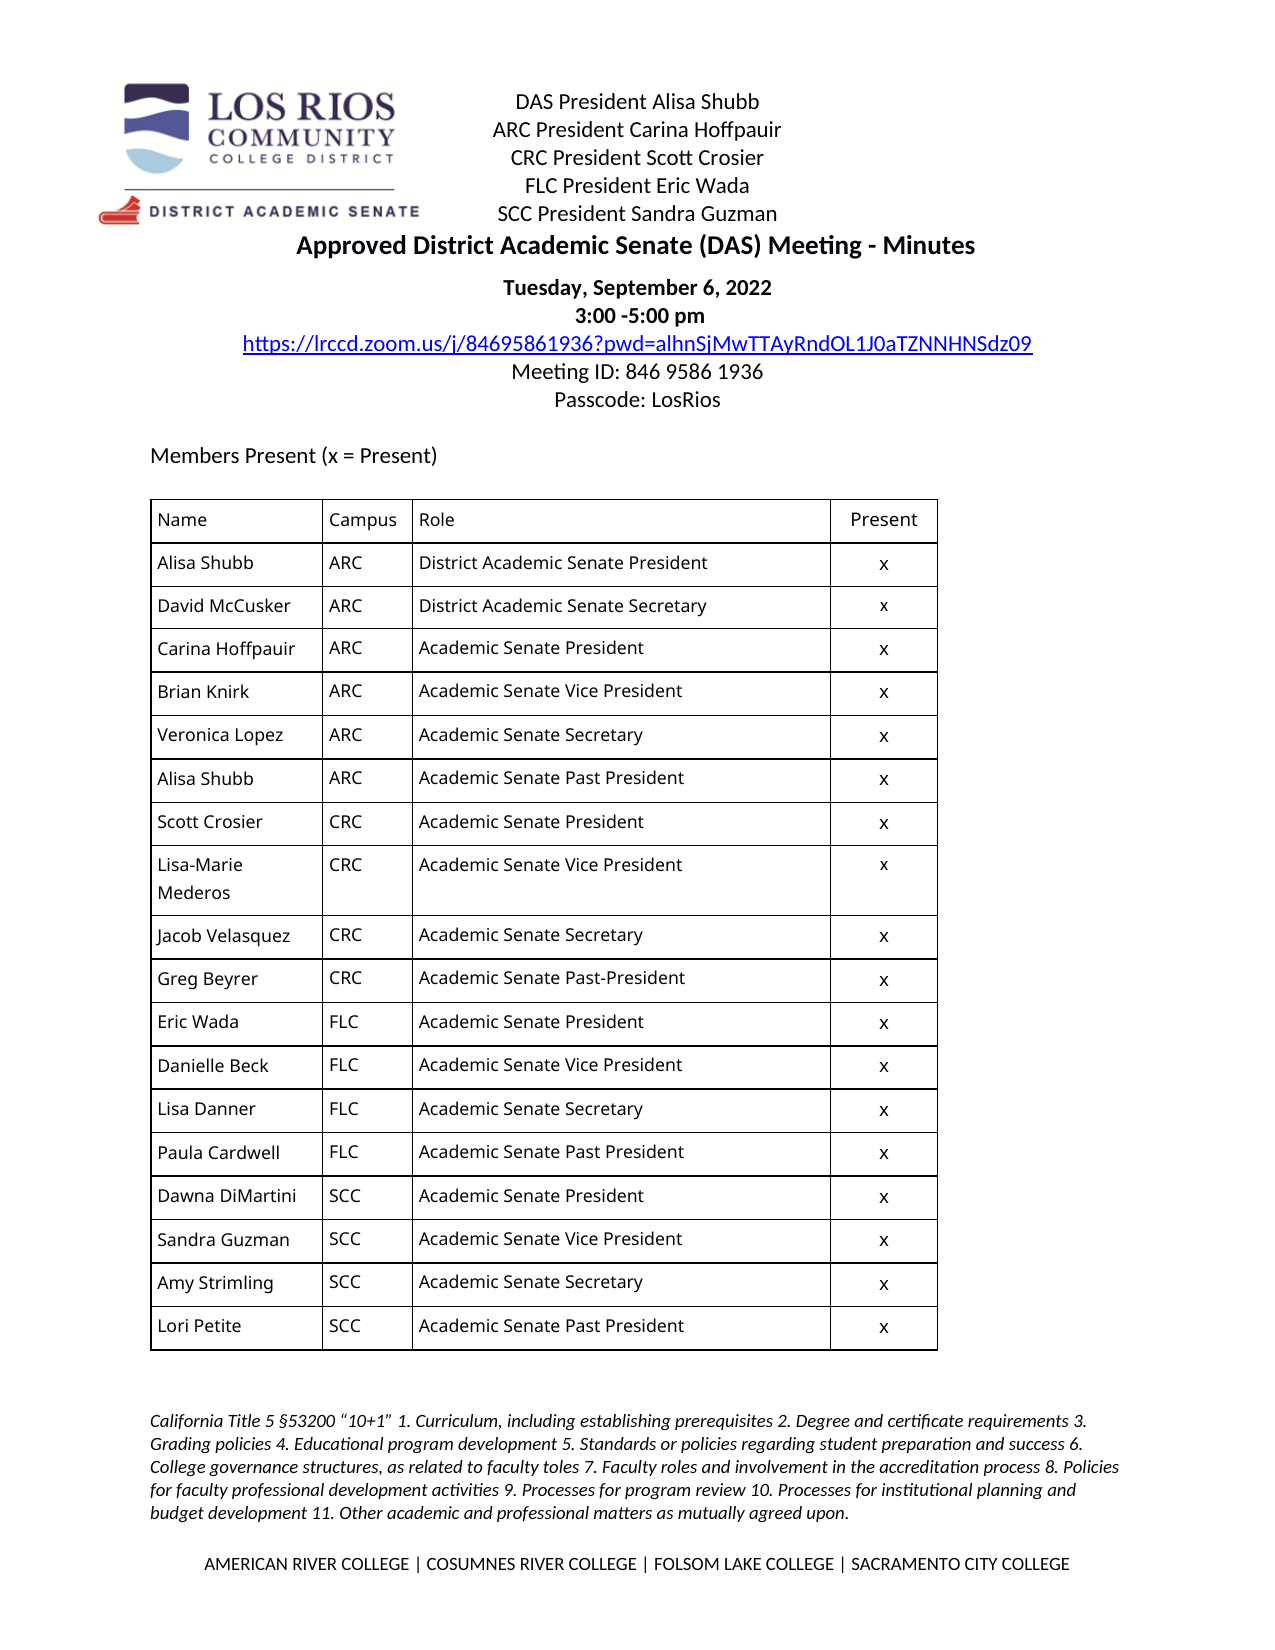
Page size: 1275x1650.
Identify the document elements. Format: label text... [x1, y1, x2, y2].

table_cell x [831, 960, 937, 1001]
table_cell Jacob Velasquez [152, 916, 322, 958]
table_cell Eric Wada [152, 1003, 322, 1045]
table_header Present [831, 500, 937, 542]
text 3:00 -5:00 pm [150, 301, 1125, 329]
text Members Present (x = Present) [150, 441, 1125, 469]
table_cell x [831, 1220, 937, 1262]
table_cell x [831, 544, 937, 586]
table_cell Alisa Shubb [152, 544, 322, 586]
table_cell CRC [323, 803, 412, 845]
text Meeting ID: 846 9586 1936 [150, 357, 1125, 385]
table_cell x [831, 1003, 937, 1045]
table_cell SCC [323, 1307, 412, 1349]
table_cell CRC [323, 846, 412, 914]
table_cell x [831, 1264, 937, 1306]
table_header Name [152, 500, 322, 542]
table_cell x [831, 1047, 937, 1088]
table_cell ARC [323, 673, 412, 714]
table_cell Academic Senate Vice President [413, 846, 830, 914]
table_cell x [831, 846, 937, 914]
table_cell ARC [323, 587, 412, 628]
table_cell Academic Senate Secretary [413, 1090, 830, 1132]
text https://lrccd.zoom.us/j/84695861936?pwd=alhnSjMwTTAyRndOL1J0aTZNNHNSdz09 [150, 329, 1125, 357]
table_cell Academic Senate Past President [413, 760, 830, 801]
table_cell District Academic Senate Secretary [413, 587, 830, 628]
table_cell CRC [323, 916, 412, 958]
table_cell Academic Senate Secretary [413, 916, 830, 958]
table_cell SCC [323, 1264, 412, 1306]
table_cell FLC [323, 1047, 412, 1088]
table_cell District Academic Senate President [413, 544, 830, 586]
table_cell SCC [323, 1177, 412, 1219]
table_cell x [831, 587, 937, 628]
table_cell Academic Senate President [413, 1003, 830, 1045]
table_cell Danielle Beck [152, 1047, 322, 1088]
table_cell Academic Senate Secretary [413, 716, 830, 758]
text Tuesday, September 6, 2022 [150, 273, 1125, 301]
table_cell Scott Crosier [152, 803, 322, 845]
table_cell Academic Senate President [413, 629, 830, 671]
table_cell ARC [323, 629, 412, 671]
table_cell x [831, 1177, 937, 1219]
table_cell ARC [323, 716, 412, 758]
subtitle Approved District Academic Senate (DAS) Meeting - Minutes [150, 228, 1122, 261]
table_cell FLC [323, 1133, 412, 1175]
table_cell Carina Hoffpauir [152, 629, 322, 671]
table_cell x [831, 916, 937, 958]
table_cell Academic Senate Past President [413, 1133, 830, 1175]
table_cell Greg Beyrer [152, 960, 322, 1001]
table_cell SCC [323, 1220, 412, 1262]
table_cell Brian Knirk [152, 673, 322, 714]
table_cell Paula Cardwell [152, 1133, 322, 1175]
table_cell x [831, 716, 937, 758]
table_cell x [831, 1133, 937, 1175]
table_cell Academic Senate Vice President [413, 1220, 830, 1262]
table_cell Lisa Danner [152, 1090, 322, 1132]
table_cell Alisa Shubb [152, 760, 322, 801]
table_cell Lori Petite [152, 1307, 322, 1349]
table_cell x [831, 629, 937, 671]
table_header Role [413, 500, 830, 542]
table_cell x [831, 803, 937, 845]
picture [92, 75, 430, 231]
table_cell x [831, 673, 937, 714]
table_cell Academic Senate Vice President [413, 1047, 830, 1088]
table_cell x [831, 1307, 937, 1349]
table_cell x [831, 760, 937, 801]
table_cell Academic Senate Secretary [413, 1264, 830, 1306]
table_cell x [831, 1090, 937, 1132]
table_cell Academic Senate Past President [413, 1307, 830, 1349]
table_cell Academic Senate President [413, 1177, 830, 1219]
table_cell David McCusker [152, 587, 322, 628]
table_cell Amy Strimling [152, 1264, 322, 1306]
table_cell Lisa-Marie Mederos [152, 846, 322, 914]
table_cell Dawna DiMartini [152, 1177, 322, 1219]
table_cell CRC [323, 960, 412, 1001]
table_cell Sandra Guzman [152, 1220, 322, 1262]
table_cell Academic Senate President [413, 803, 830, 845]
table_header Campus [323, 500, 412, 542]
table_cell Veronica Lopez [152, 716, 322, 758]
table_cell FLC [323, 1003, 412, 1045]
table_cell ARC [323, 760, 412, 801]
table_cell FLC [323, 1090, 412, 1132]
table_cell ARC [323, 544, 412, 586]
table_cell Academic Senate Past-President [413, 960, 830, 1001]
text Passcode: LosRios [150, 385, 1125, 413]
table_cell Academic Senate Vice President [413, 673, 830, 714]
